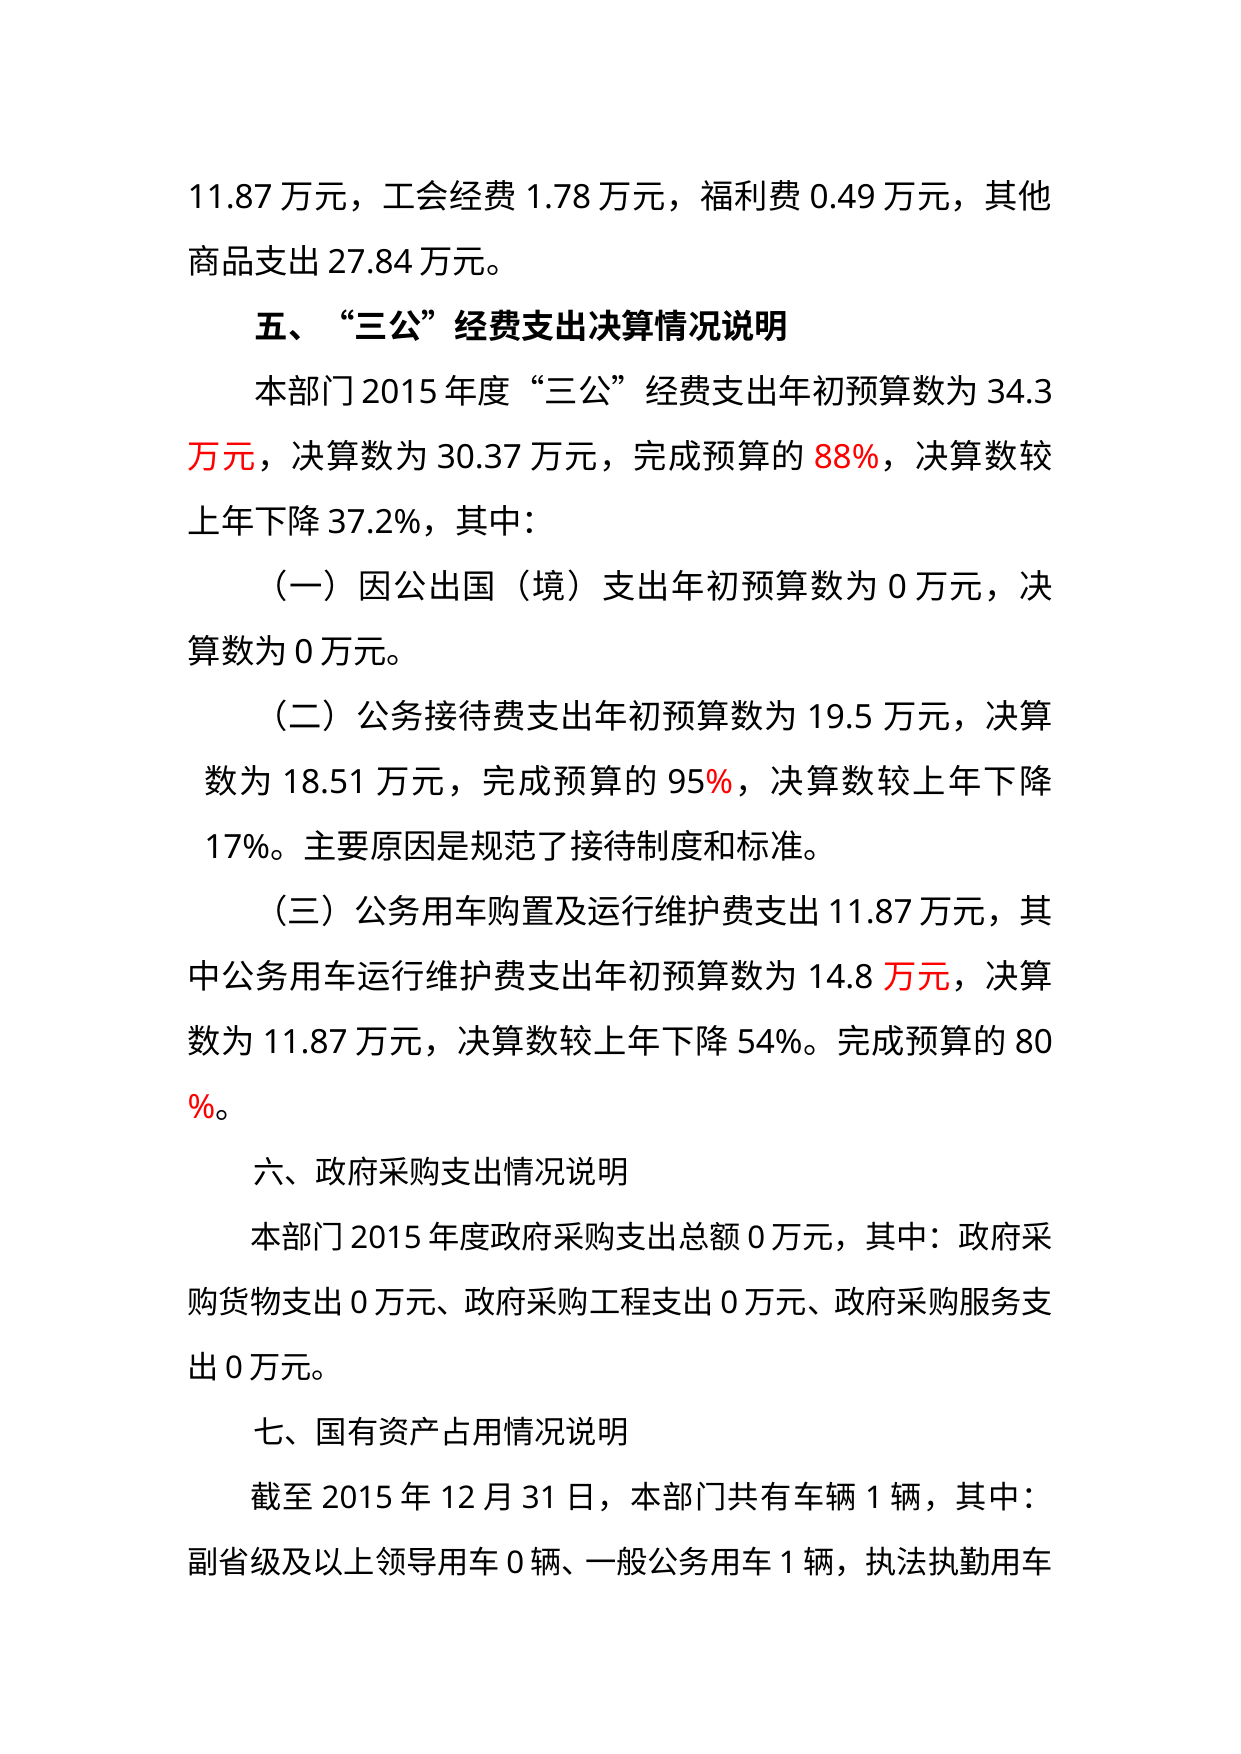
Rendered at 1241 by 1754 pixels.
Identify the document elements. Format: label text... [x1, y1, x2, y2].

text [187, 162, 1053, 292]
text 七、国有资产占用情况说明 [187, 1397, 1053, 1462]
text （三）公务用车购置及运行维护费支出11.87万元，其中公务用车运行维护费支出年初预算数为14.8 万元，决算数为11.87万元，决算数较上年下降54%。完成预算的80 %。 [187, 877, 1053, 1137]
text 本部门2015年度政府采购支出总额0万元，其中：政府采购货物支出0万元、政府采购工程支出0万元、政府采购服务支出0万元。 [187, 1202, 1053, 1397]
text 五、“三公”经费支出决算情况说明 [187, 292, 1053, 357]
text 本部门2015年度“三公”经费支出年初预算数为34.3 万元，决算数为30.37万元，完成预算的88%，决算数较上年下降37.2%，其中： [187, 357, 1053, 552]
text （二）公务接待费支出年初预算数为19.5 万元，决算数为18.51万元，完成预算的95%，决算数较上年下降17%。主要原因是规范了接待制度和标准。 [204, 682, 1053, 877]
text （一）因公出国（境）支出年初预算数为0万元，决算数为0万元。 [187, 552, 1053, 682]
text 六、政府采购支出情况说明 [187, 1137, 1053, 1202]
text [187, 1462, 1053, 1592]
